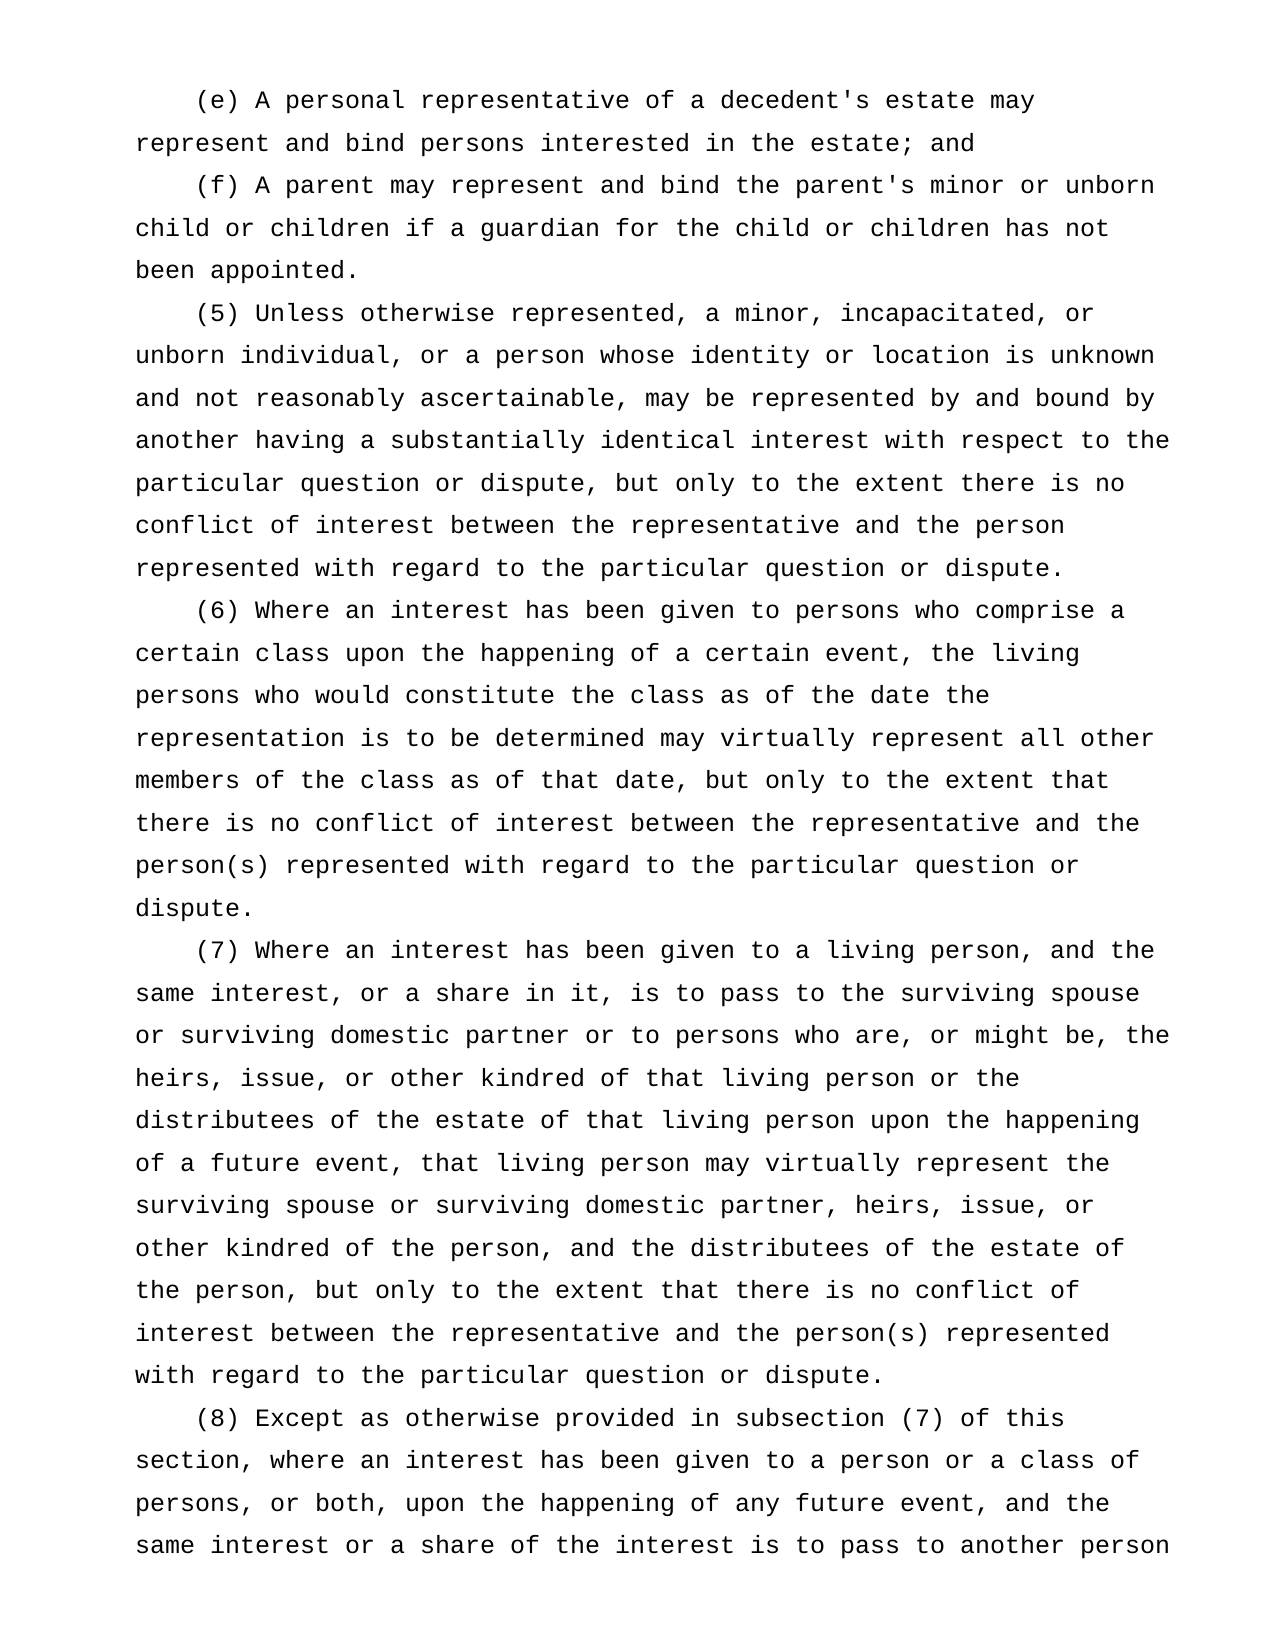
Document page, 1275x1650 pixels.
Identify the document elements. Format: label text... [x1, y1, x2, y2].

text (6) Where an interest has been given to persons who comprise a certain class upon the happening of a certain event, the living persons who would constitute the class as of the date the representation is to be determined may virtually represent all other members of the class as of that date, but only to the extent that there is no conflict of interest between the representative and the person(s) represented with regard to the particular question or dispute. [135, 585, 1170, 925]
text (5) Unless otherwise represented, a minor, incapacitated, or unborn individual, or a person whose identity or location is unknown and not reasonably ascertainable, may be represented by and bound by another having a substantially identical interest with respect to the particular question or dispute, but only to the extent there is no conflict of interest between the representative and the person represented with regard to the particular question or dispute. [135, 287, 1170, 585]
text (7) Where an interest has been given to a living person, and the same interest, or a share in it, is to pass to the surviving spouse or surviving domestic partner or to persons who are, or might be, the heirs, issue, or other kindred of that living person or the distributees of the estate of that living person upon the happening of a future event, that living person may virtually represent the surviving spouse or surviving domestic partner, heirs, issue, or other kindred of the person, and the distributees of the estate of the person, but only to the extent that there is no conflict of interest between the representative and the person(s) represented with regard to the particular question or dispute. [135, 925, 1170, 1392]
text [135, 1392, 1170, 1562]
text (f) A parent may represent and bind the parent's minor or unborn child or children if a guardian for the child or children has not been appointed. [135, 160, 1170, 287]
text (e) A personal representative of a decedent's estate may represent and bind persons interested in the estate; and [135, 75, 1170, 160]
